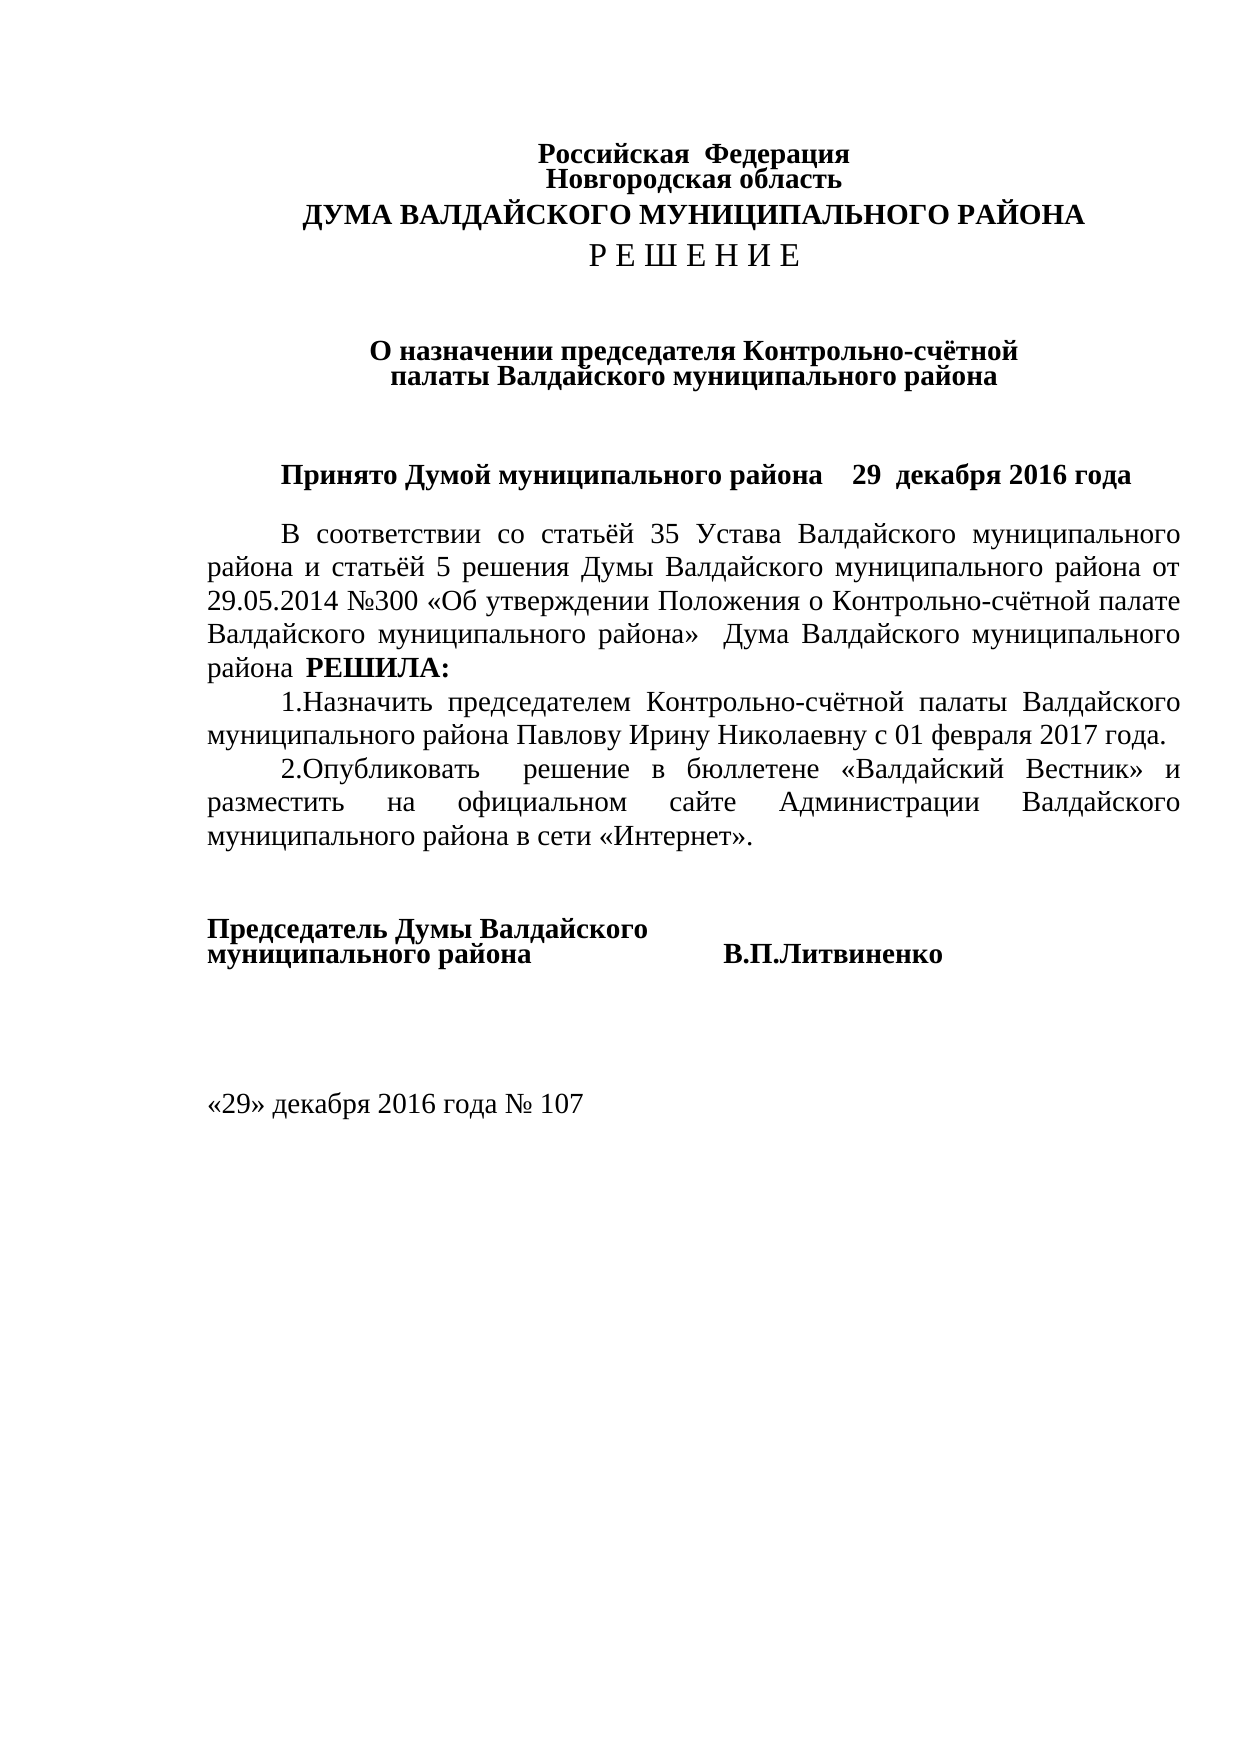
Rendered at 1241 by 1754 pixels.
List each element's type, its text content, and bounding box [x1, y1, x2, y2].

text 2.Опубликовать решение в бюллетене «Валдайский Вестник» и разместить на официальном сайте Администрации Валдайского муниципального района в сети «Интернет». [207, 751, 1181, 851]
text муниципального района В.П.Литвиненко [207, 943, 1181, 968]
text О назначении председателя Контрольно-счётной [207, 340, 1181, 365]
subtitle Р Е Ш Е Н И Е [207, 235, 1181, 273]
text Принято Думой муниципального района 29 декабря 2016 года [207, 457, 1181, 491]
subtitle Новгородская область [207, 168, 1181, 193]
text ДУМА ВАЛДАЙСКОГО МУНИЦИПАЛЬНОГО РАЙОНА [207, 197, 1181, 231]
text палаты Валдайского муниципального района [207, 365, 1181, 390]
text Российская Федерация [207, 143, 1181, 168]
text 1.Назначить председателем Контрольно-счётной палаты Валдайского муниципального района Павлову Ирину Николаевну с 01 февраля 2017 года. [207, 684, 1181, 751]
text В соответствии со статьёй 35 Устава Валдайского муниципального района и статьёй 5 решения Думы Валдайского муниципального района от 29.05.2014 №300 «Об утверждении Положения о Контрольно-счётной палате Валдайского муниципального района» Дума Валдайского муниципального района РЕШИЛА: [207, 516, 1181, 684]
text Председатель Думы Валдайского [207, 918, 1196, 943]
text «29» декабря 2016 года № 107 [207, 1093, 1181, 1118]
